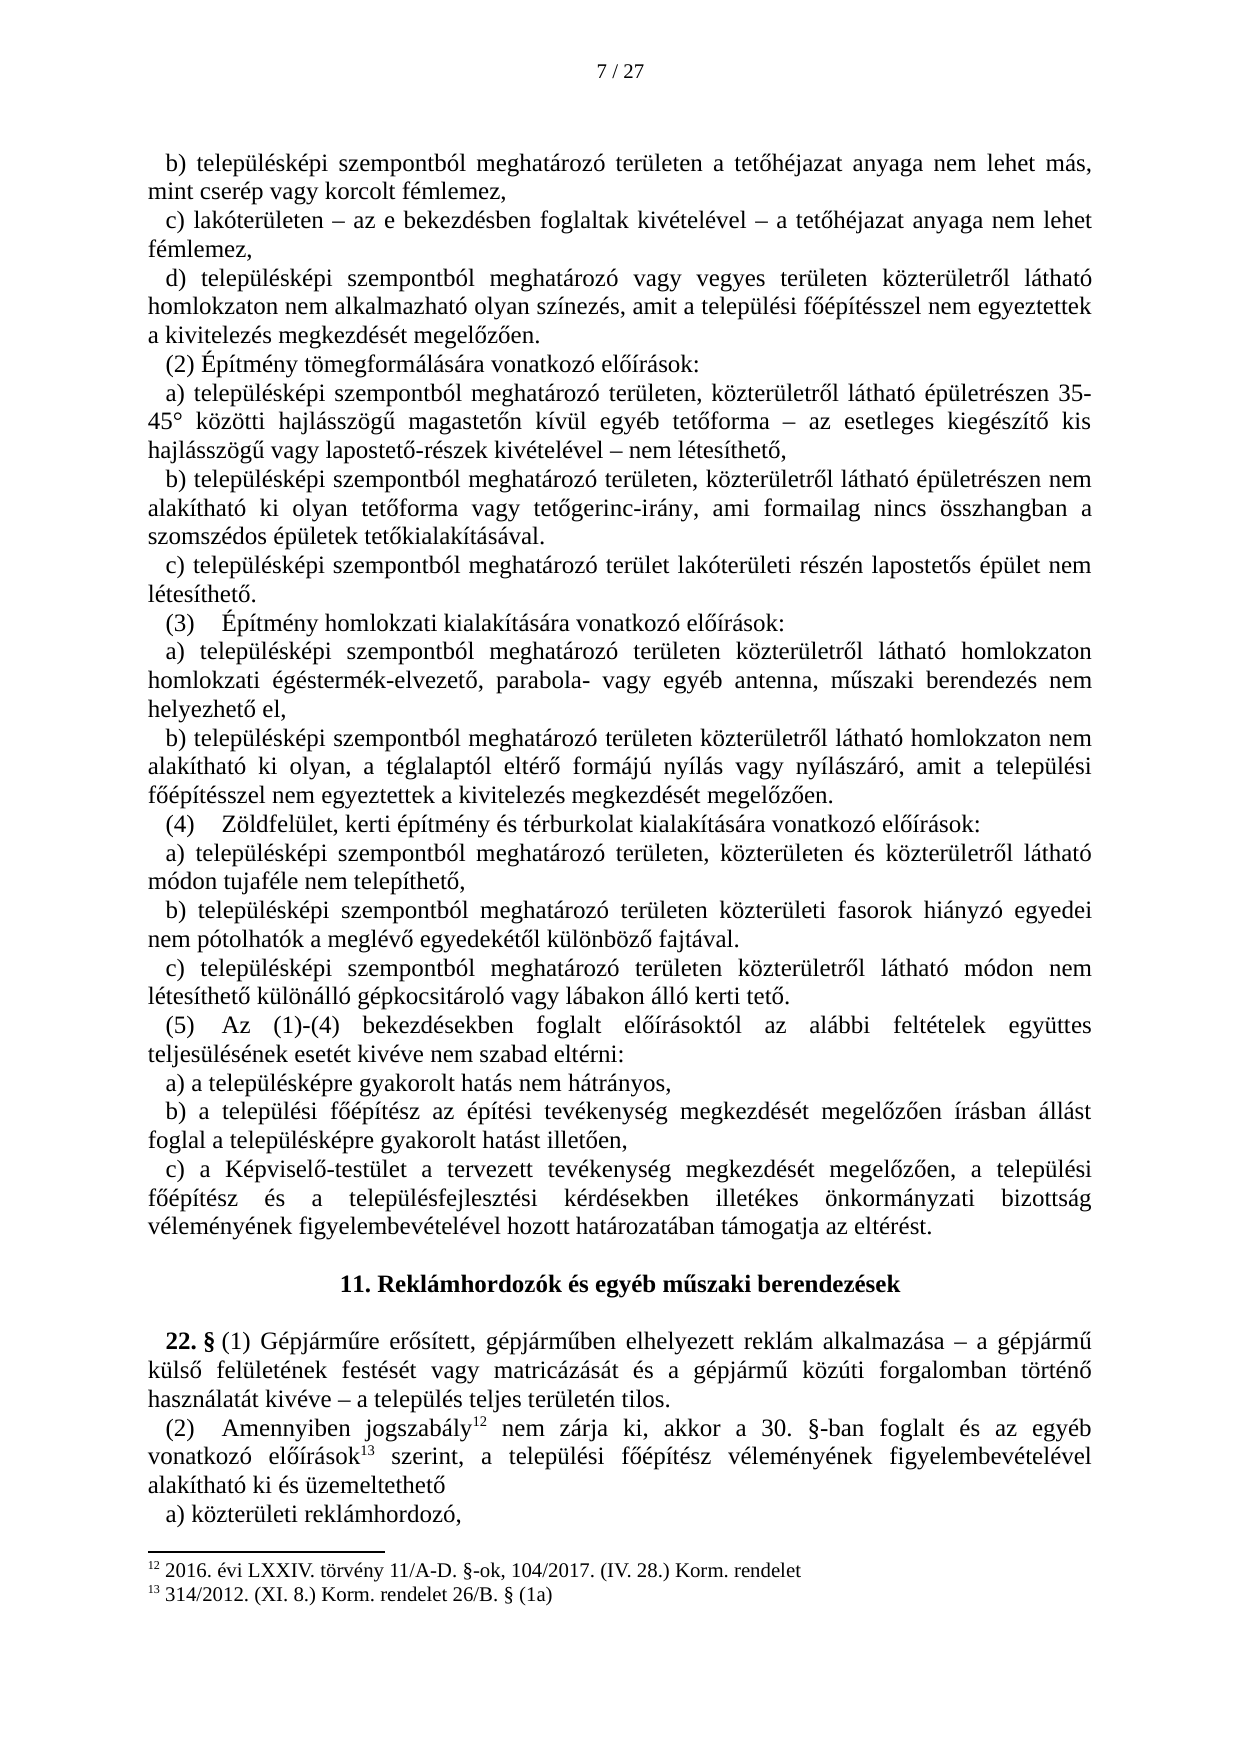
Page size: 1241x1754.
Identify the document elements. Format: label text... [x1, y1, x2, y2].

text a) a településképre gyakorolt hatás nem hátrányos, [148, 1068, 1093, 1096]
text b) településképi szempontból meghatározó területen a tetőhéjazat anyaga nem lehet más, mint cserép vagy korcolt fémlemez, [148, 148, 1093, 205]
text c) lakóterületen – az e bekezdésben foglaltak kivételével – a tetőhéjazat anyaga nem lehet fémlemez, [148, 205, 1093, 263]
text (3) Építmény homlokzati kialakítására vonatkozó előírások: [148, 608, 1093, 636]
text b) településképi szempontból meghatározó területen, közterületről látható épületrészen nem alakítható ki olyan tetőforma vagy tetőgerinc-irány, ami formailag nincs összhangban a szomszédos épületek tetőkialakításával. [148, 464, 1093, 550]
text (4) Zöldfelület, kerti építmény és térburkolat kialakítására vonatkozó előírások: [148, 809, 1093, 838]
text 22. § (1) Gépjárműre erősített, gépjárműben elhelyezett reklám alkalmazása – a gépjármű külső felületének festését vagy matricázását és a gépjármű közúti forgalomban történő használatát kivéve – a település teljes területén tilos. [148, 1326, 1093, 1413]
text (2) Építmény tömegformálására vonatkozó előírások: [148, 349, 1093, 378]
text b) településképi szempontból meghatározó területen közterületről látható homlokzaton nem alakítható ki olyan, a téglalaptól eltérő formájú nyílás vagy nyílászáró, amit a települési főépítésszel nem egyeztettek a kivitelezés megkezdését megelőzően. [148, 723, 1093, 809]
text a) településképi szempontból meghatározó területen, közterületről látható épületrészen 35-45° közötti hajlásszögű magastetőn kívül egyéb tetőforma – az esetleges kiegészítő kis hajlásszögű vagy lapostető-részek kivételével – nem létesíthető, [148, 378, 1093, 464]
text c) településképi szempontból meghatározó területen közterületről látható módon nem létesíthető különálló gépkocsitároló vagy lábakon álló kerti tető. [148, 953, 1093, 1010]
text b) településképi szempontból meghatározó területen közterületi fasorok hiányzó egyedei nem pótolhatók a meglévő egyedekétől különböző fajtával. [148, 895, 1093, 953]
text c) településképi szempontból meghatározó terület lakóterületi részén lapostetős épület nem létesíthető. [148, 550, 1093, 608]
text a) településképi szempontból meghatározó területen közterületről látható homlokzaton homlokzati égéstermék-elvezető, parabola- vagy egyéb antenna, műszaki berendezés nem helyezhető el, [148, 636, 1093, 723]
text (2) Amennyiben jogszabály nem zárja ki, akkor a 30. §-ban foglalt és az egyéb vonatkozó előírások szerint, a települési főépítész véleményének figyelembevételével alakítható ki és üzemeltethető [148, 1413, 1093, 1499]
text (5) Az (1)-(4) bekezdésekben foglalt előírásoktól az alábbi feltételek együttes teljesülésének esetét kivéve nem szabad eltérni: [148, 1010, 1093, 1068]
text d) településképi szempontból meghatározó vagy vegyes területen közterületről látható homlokzaton nem alkalmazható olyan színezés, amit a települési főépítésszel nem egyeztettek a kivitelezés megkezdését megelőzően. [148, 263, 1093, 349]
text a) településképi szempontból meghatározó területen, közterületen és közterületről látható módon tujaféle nem telepíthető, [148, 838, 1093, 895]
text c) a Képviselő-testület a tervezett tevékenység megkezdését megelőzően, a települési főépítész és a településfejlesztési kérdésekben illetékes önkormányzati bizottság véleményének figyelembevételével hozott határozatában támogatja az eltérést. [148, 1154, 1093, 1240]
text b) a települési főépítész az építési tevékenység megkezdését megelőzően írásban állást foglal a településképre gyakorolt hatást illetően, [148, 1096, 1093, 1154]
text 11. Reklámhordozók és egyéb műszaki berendezések [148, 1269, 1093, 1298]
text a) közterületi reklámhordozó, [148, 1499, 1093, 1528]
